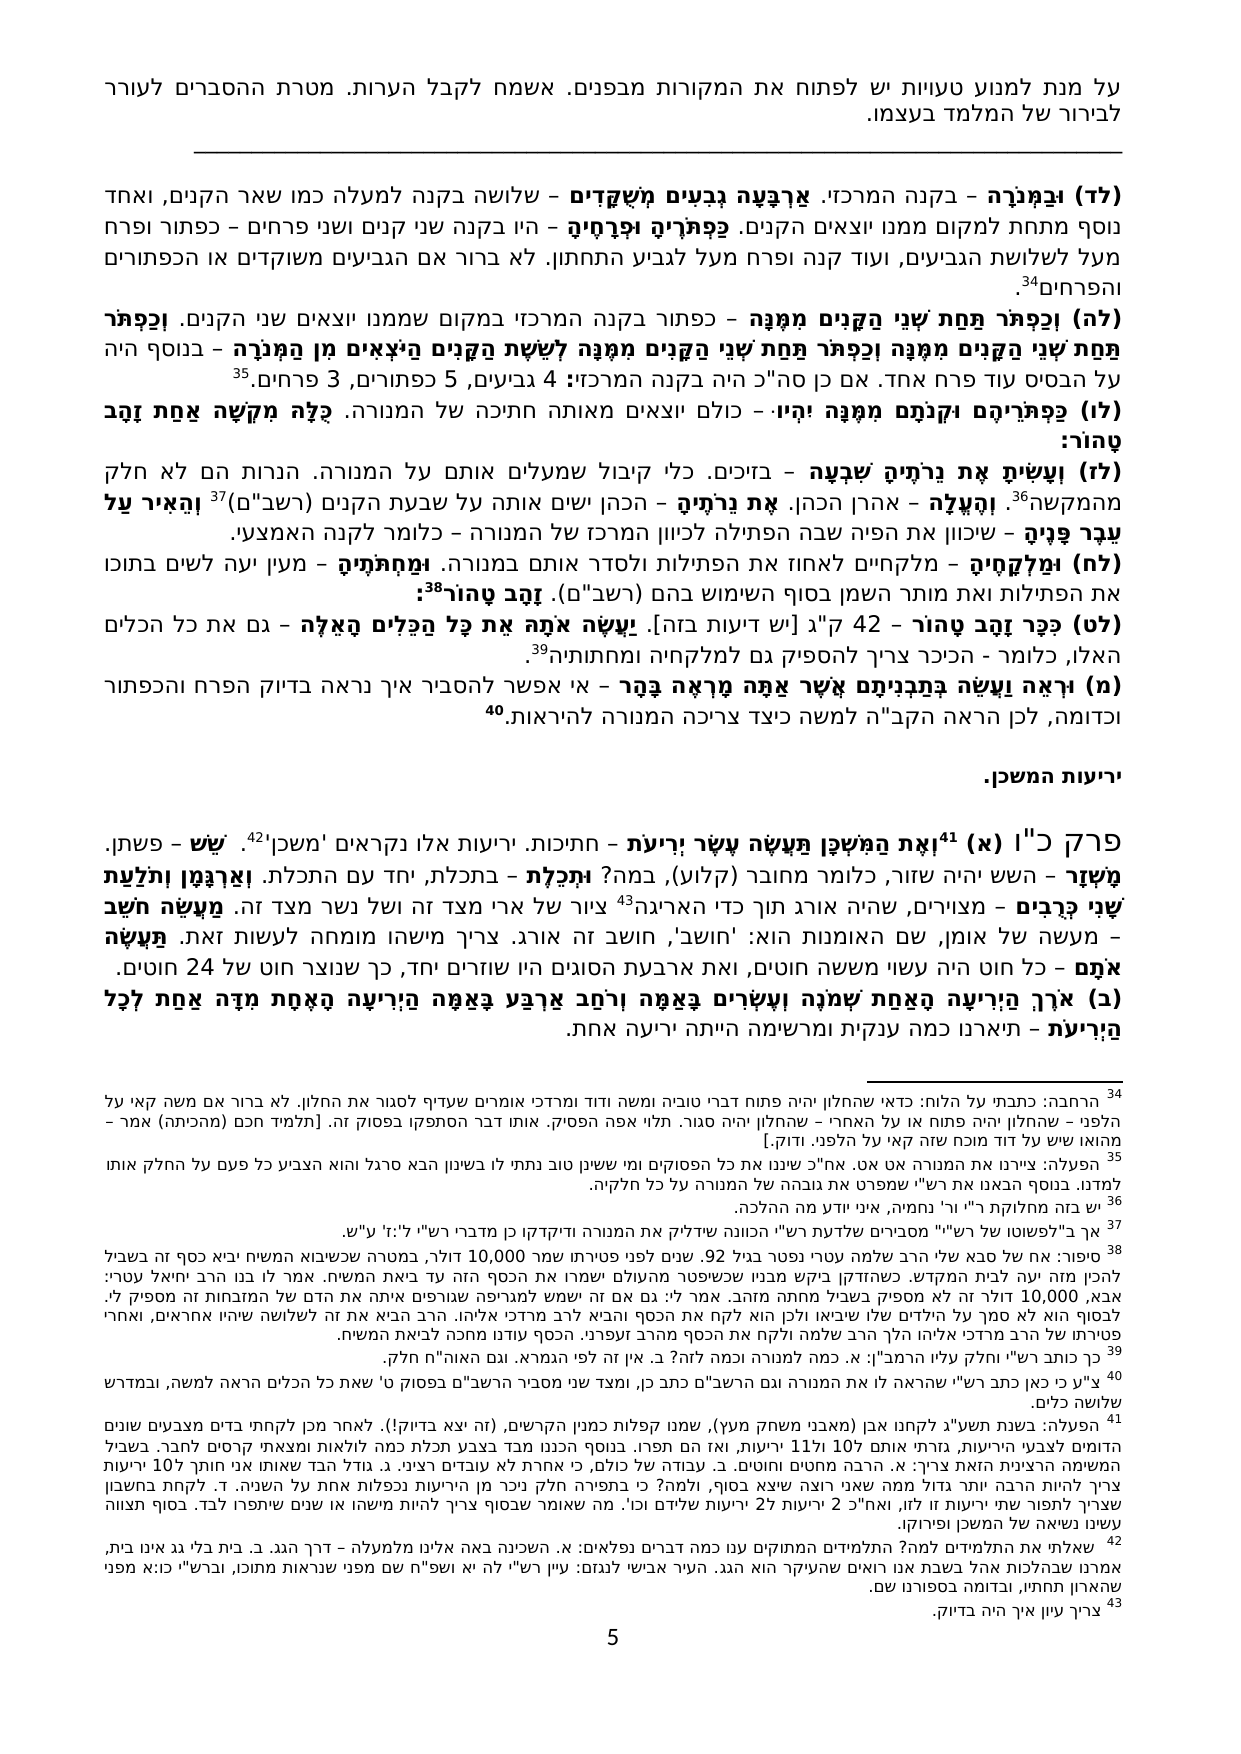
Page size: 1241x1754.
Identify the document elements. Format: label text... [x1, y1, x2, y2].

text יריעות המשכן. [103, 764, 1122, 788]
text (לד) וּבַמְּנֹרָה – בקנה המרכזי. אַרְבָּעָה גְבִעִים מְשֻׁקָּדִים – שלושה בקנה למעלה כמו שאר הקנים, ואחד נוסף מתחת למקום ממנו יוצאים הקנים. כַּפְתֹּרֶיהָ וּפְרָחֶיהָ – היו בקנה שני קנים ושני פרחים – כפתור ופרח מעל לשלושת הגביעים, ועוד קנה ופרח מעל לגביע התחתון. לא ברור אם הגביעים משוקדים או הכפתורים והפרחים. [103, 182, 1122, 301]
text (לט) כִּכָּר זָהָב טָהוֹר – 42 ק"ג [יש דיעות בזה]. יַעֲשֶׂה אֹתָהּ אֵת כָּל הַכֵּלִים הָאֵלֶּה – גם את כל הכלים האלו, כלומר - הכיכר צריך להספיק גם למלקחיה ומחתותיה. [103, 611, 1122, 668]
text (ב) אֹרֶךְ הַיְרִיעָה הָאַחַת שְׁמֹנֶה וְעֶשְׂרִים בָּאַמָּה וְרֹחַב אַרְבַּע בָּאַמָּה הַיְרִיעָה הָאֶחָת מִדָּה אַחַת לְכָל הַיְרִיעֹת – תיארנו כמה ענקית ומרשימה הייתה יריעה אחת. [103, 985, 1122, 1042]
text (לו) כַּפְתֹּרֵיהֶם וּקְנֹתָם מִמֶּנָּה יִהְיוּ – כולם יוצאים מאותה חתיכה של המנורה. כֻּלָּהּ מִקְשָׁה אַחַת זָהָב טָהוֹר: [103, 397, 1122, 454]
text (לה) וְכַפְתֹּר תַּחַת שְׁנֵי הַקָּנִים מִמֶּנָּה – כפתור בקנה המרכזי במקום שממנו יוצאים שני הקנים. וְכַפְתֹּר תַּחַת שְׁנֵי הַקָּנִים מִמֶּנָּה וְכַפְתֹּר תַּחַת שְׁנֵי הַקָּנִים מִמֶּנָּה לְשֵׁשֶׁת הַקָּנִים הַיֹּצְאִים מִן הַמְּנֹרָה – בנוסף היה על הבסיס עוד פרח אחד. אם כן סה"כ היה בקנה המרכזי: 4 גביעים, 5 כפתורים, 3 פרחים. [103, 305, 1122, 393]
text פרק כ"ו (א) וְאֶת הַמִּשְׁכָּן תַּעֲשֶׂה עֶשֶׂר יְרִיעֹת – חתיכות. יריעות אלו נקראים 'משכן'. שֵׁשׁ – פשתן. מָשְׁזָר – השש יהיה שזור, כלומר מחובר (קלוע), במה? וּתְכֵלֶת – בתכלת, יחד עם התכלת. וְאַרְגָּמָן וְתֹלַעַת שָׁנִי כְּרֻבִים – מצוירים, שהיה אורג תוך כדי האריגה ציור של ארי מצד זה ושל נשר מצד זה. מַעֲשֵׂה חֹשֵׁב – מעשה של אומן, שם האומנות הוא: 'חושב', חושב זה אורג. צריך מישהו מומחה לעשות זאת. תַּעֲשֶׂה אֹתָם – כל חוט היה עשוי מששה חוטים, ואת ארבעת הסוגים היו שוזרים יחד, כך שנוצר חוט של 24 חוטים. [103, 822, 1122, 981]
text (לח) וּמַלְקָחֶיהָ – מלקחיים לאחוז את הפתילות ולסדר אותם במנורה. וּמַחְתֹּתֶיהָ – מעין יעה לשים בתוכו את הפתילות ואת מותר השמן בסוף השימוש בהם (רשב"ם). זָהָב טָהוֹר: [103, 550, 1122, 607]
text (מ) וּרְאֵה וַעֲשֵׂה בְּתַבְנִיתָם אֲשֶׁר אַתָּה מָרְאֶה בָּהָר – אי אפשר להסביר איך נראה בדיוק הפרח והכפתור וכדומה, לכן הראה הקב"ה למשה כיצד צריכה המנורה להיראות. [103, 672, 1122, 730]
text (לז) וְעָשִׂיתָ אֶת נֵרֹתֶיהָ שִׁבְעָה – בזיכים. כלי קיבול שמעלים אותם על המנורה. הנרות הם לא חלק מהמקשה. וְהֶעֱלָה – אהרן הכהן. אֶת נֵרֹתֶיהָ – הכהן ישים אותה על שבעת הקנים (רשב"ם) וְהֵאִיר עַל עֵבֶר פָּנֶיהָ – שיכוון את הפיה שבה הפתילה לכיוון המרכז של המנורה – כלומר לקנה האמצעי. [103, 458, 1122, 546]
